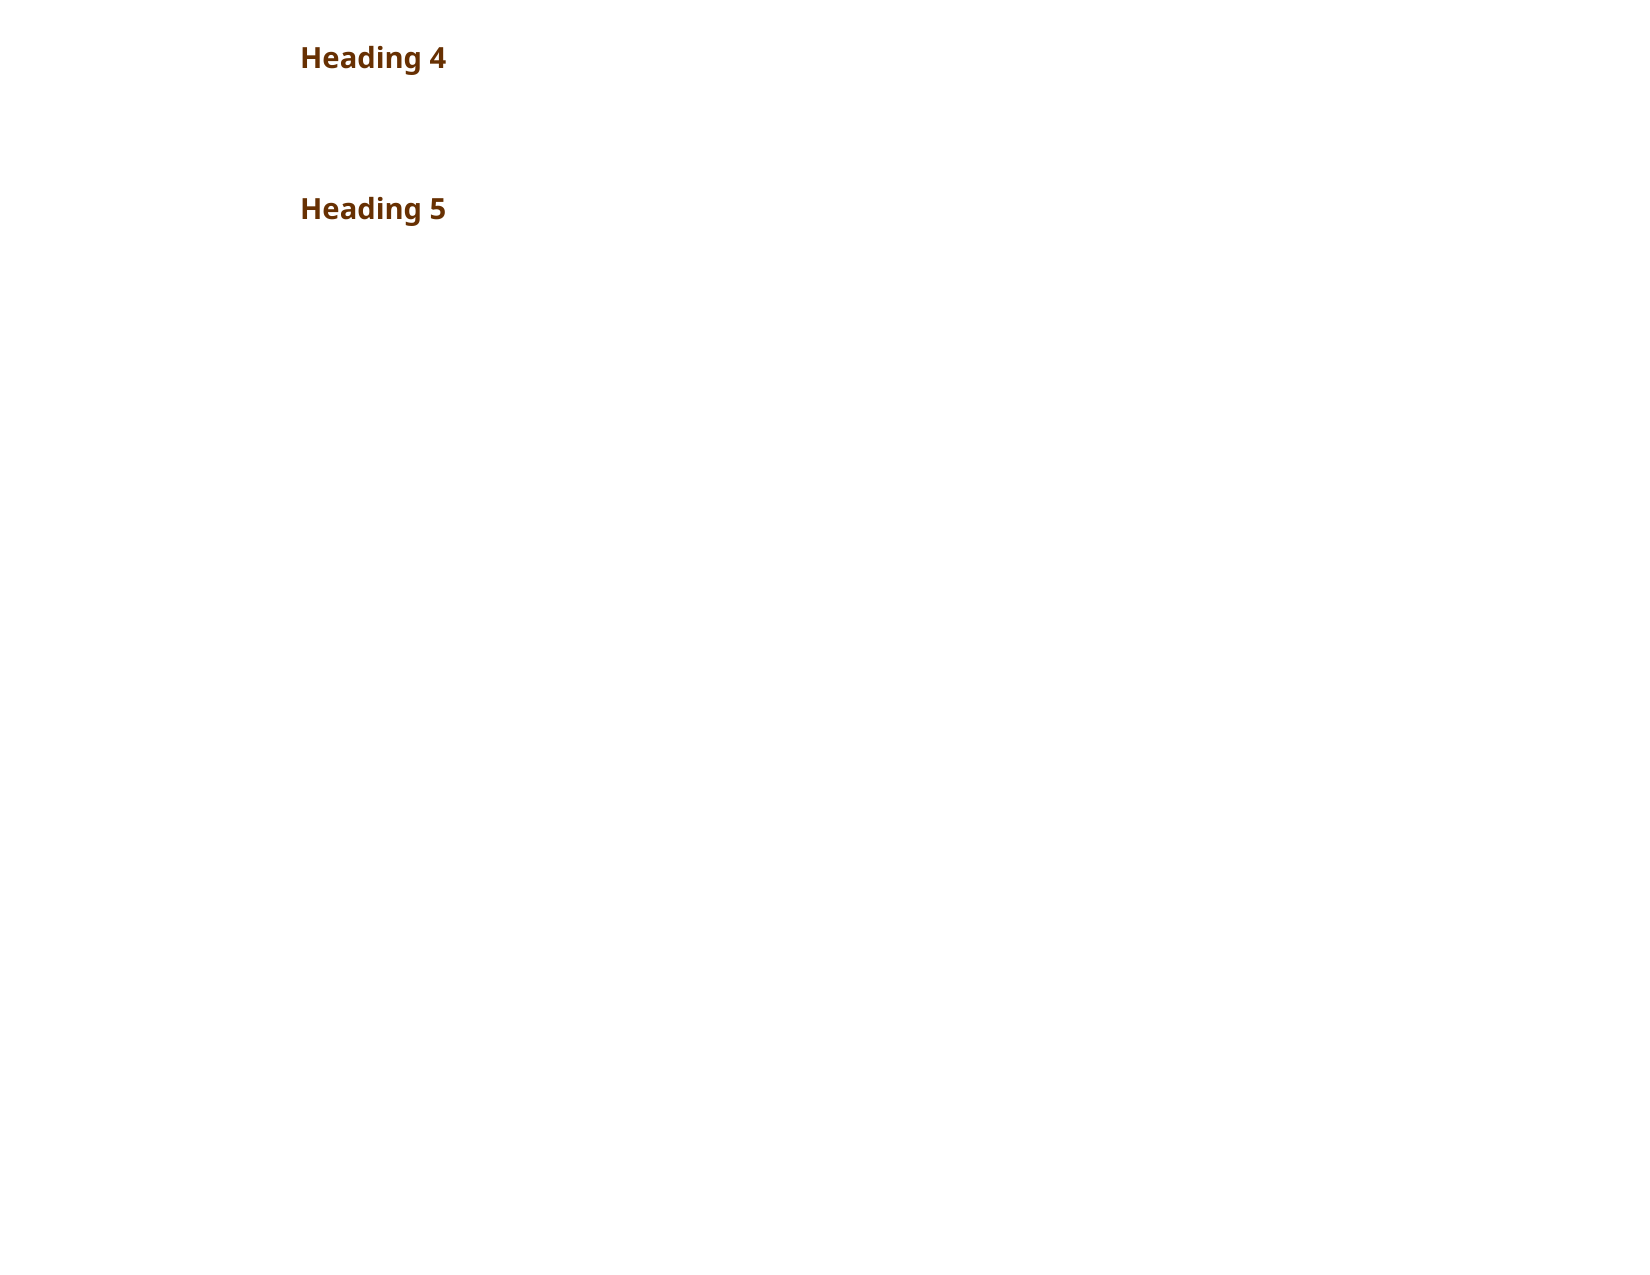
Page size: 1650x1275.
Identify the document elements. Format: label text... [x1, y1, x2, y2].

subtitle Heading 5 [300, 188, 1575, 228]
subtitle Heading 4 [300, 37, 1575, 77]
